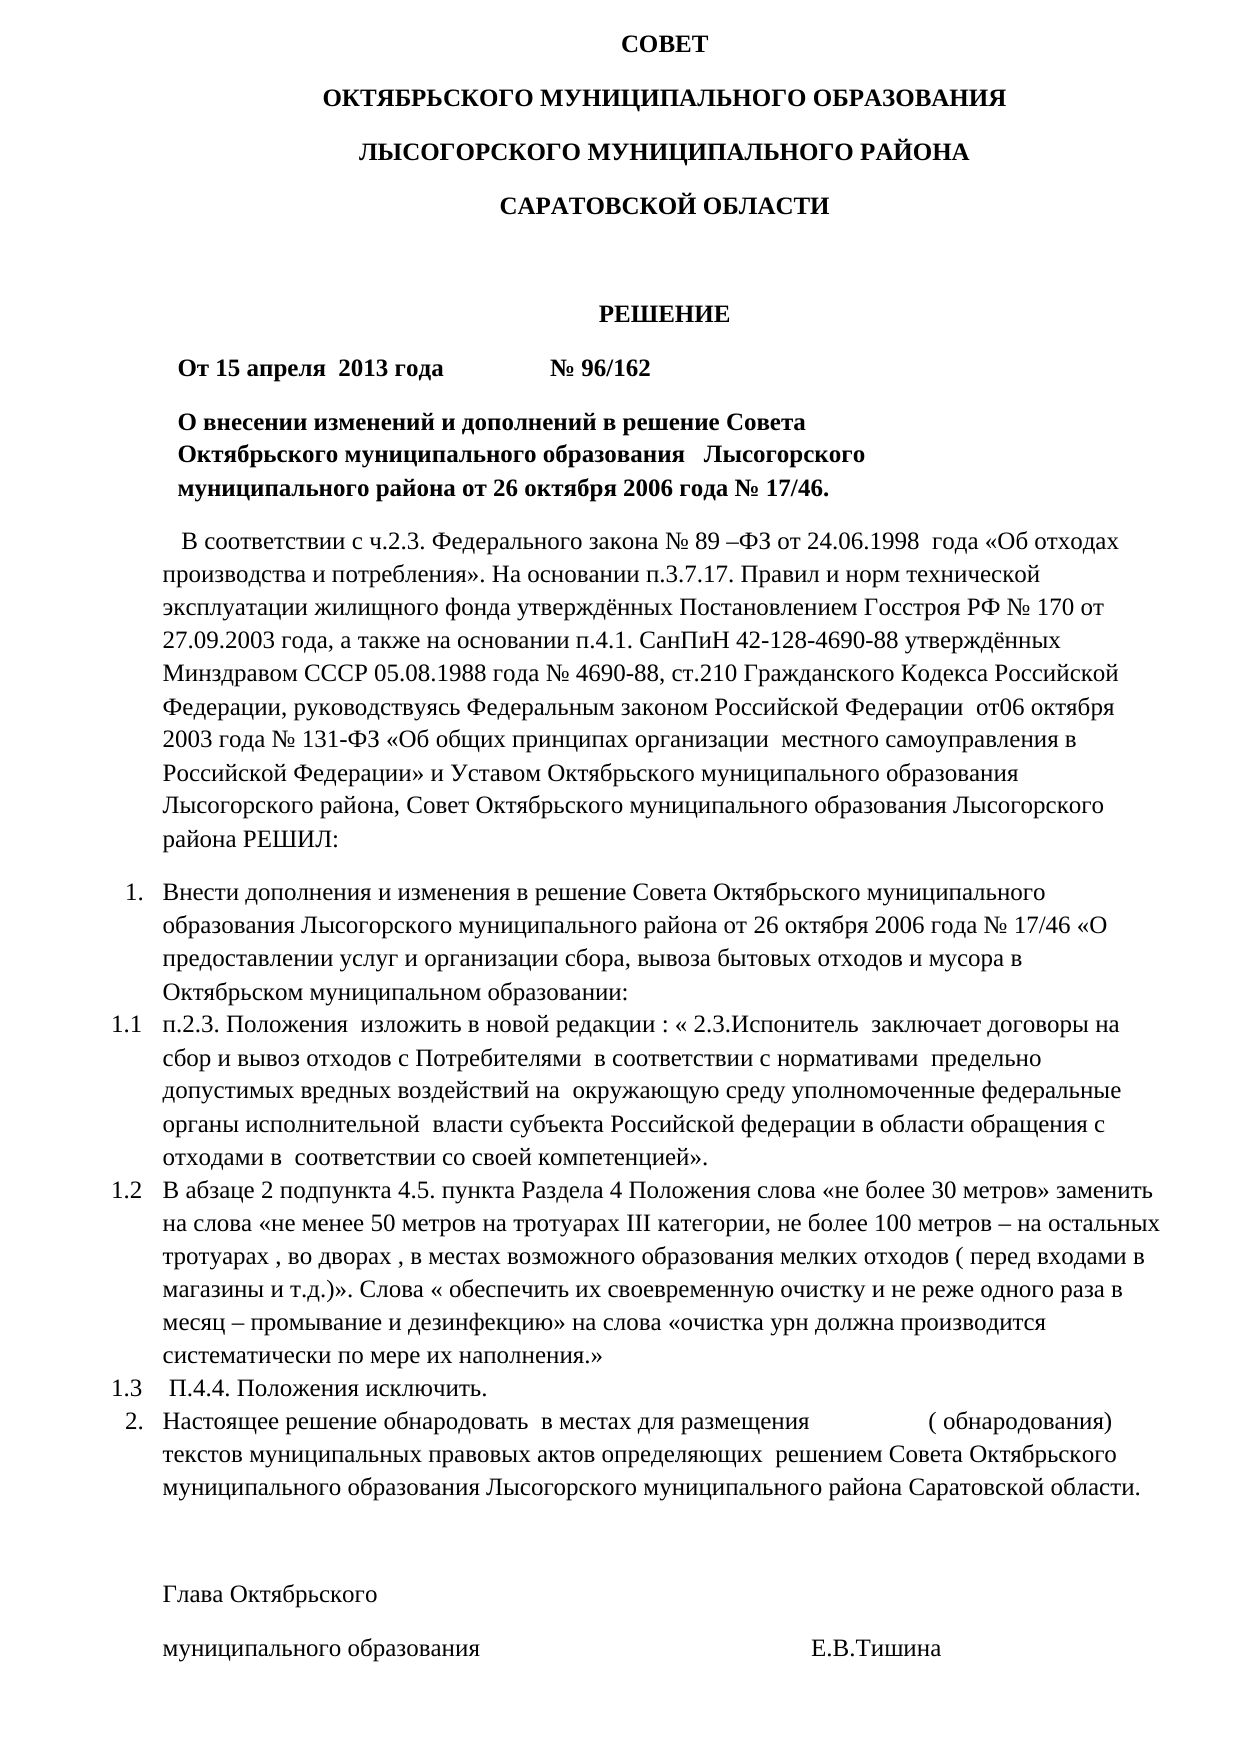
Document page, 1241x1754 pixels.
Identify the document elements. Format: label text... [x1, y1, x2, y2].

text ОКТЯБРЬСКОГО МУНИЦИПАЛЬНОГО ОБРАЗОВАНИЯ [177, 83, 1152, 112]
text О внесении изменений и дополнений в решение Совета Октябрьского муниципального образования Лысогорского муниципального района от 26 октября 2006 года № 17/46. [177, 407, 1152, 501]
list Настоящее решение обнародовать в местах для размещения ( обнародования) текстов муниципальных правовых актов определяющих решением Совета Октябрьского муниципального образования Лысогорского муниципального района Саратовской области. [125, 1406, 1167, 1501]
list В абзаце 2 подпункта 4.5. пункта Раздела 4 Положения слова «не более 30 метров» заменить на слова «не менее 50 метров на тротуарах III категории, не более 100 метров – на остальных тротуарах , во дворах , в местах возможного образования мелких отходов ( перед входами в магазины и т.д.)». Слова « обеспечить их своевременную очистку и не реже одного раза в месяц – промывание и дезинфекцию» на слова «очистка урн должна производится систематически по мере их наполнения.» [111, 1175, 1167, 1368]
text От 15 апреля 2013 года № 96/162 [177, 353, 1152, 381]
text муниципального образования Е.В.Тишина [162, 1633, 1167, 1662]
text СОВЕТ [177, 29, 1152, 58]
text В соответствии с ч.2.3. Федерального закона № 89 –ФЗ от 24.06.1998 года «Об отходах производства и потребления». На основании п.3.7.17. Правил и норм технической эксплуатации жилищного фонда утверждённых Постановлением Госстроя РФ № 170 от 27.09.2003 года, а также на основании п.4.1. СанПиН 42-128-4690-88 утверждённых Минздравом СССР 05.08.1988 года № 4690-88, ст.210 Гражданского Кодекса Российской Федерации, руководствуясь Федеральным законом Российской Федерации от06 октября 2003 года № 131-ФЗ «Об общих принципах организации местного самоуправления в Российской Федерации» и Уставом Октябрьского муниципального образования Лысогорского района, Совет Октябрьского муниципального образования Лысогорского района РЕШИЛ: [162, 526, 1167, 852]
text ЛЫСОГОРСКОГО МУНИЦИПАЛЬНОГО РАЙОНА [177, 137, 1152, 166]
list Внести дополнения и изменения в решение Совета Октябрьского муниципального образования Лысогорского муниципального района от 26 октября 2006 года № 17/46 «О предоставлении услуг и организации сбора, вывоза бытовых отходов и мусора в Октябрьском муниципальном образовании: [125, 877, 1167, 1005]
text РЕШЕНИЕ [177, 299, 1152, 328]
list п.2.3. Положения изложить в новой редакции : « 2.3.Испонитель заключает договоры на сбор и вывоз отходов с Потребителями в соответствии с нормативами предельно допустимых вредных воздействий на окружающую среду уполномоченные федеральные органы исполнительной власти субъекта Российской федерации в области обращения с отходами в соответствии со своей компетенцией». [111, 1009, 1167, 1170]
list П.4.4. Положения исключить. [111, 1373, 1167, 1402]
text САРАТОВСКОЙ ОБЛАСТИ [177, 191, 1152, 220]
text Глава Октябрьского [162, 1579, 1167, 1608]
